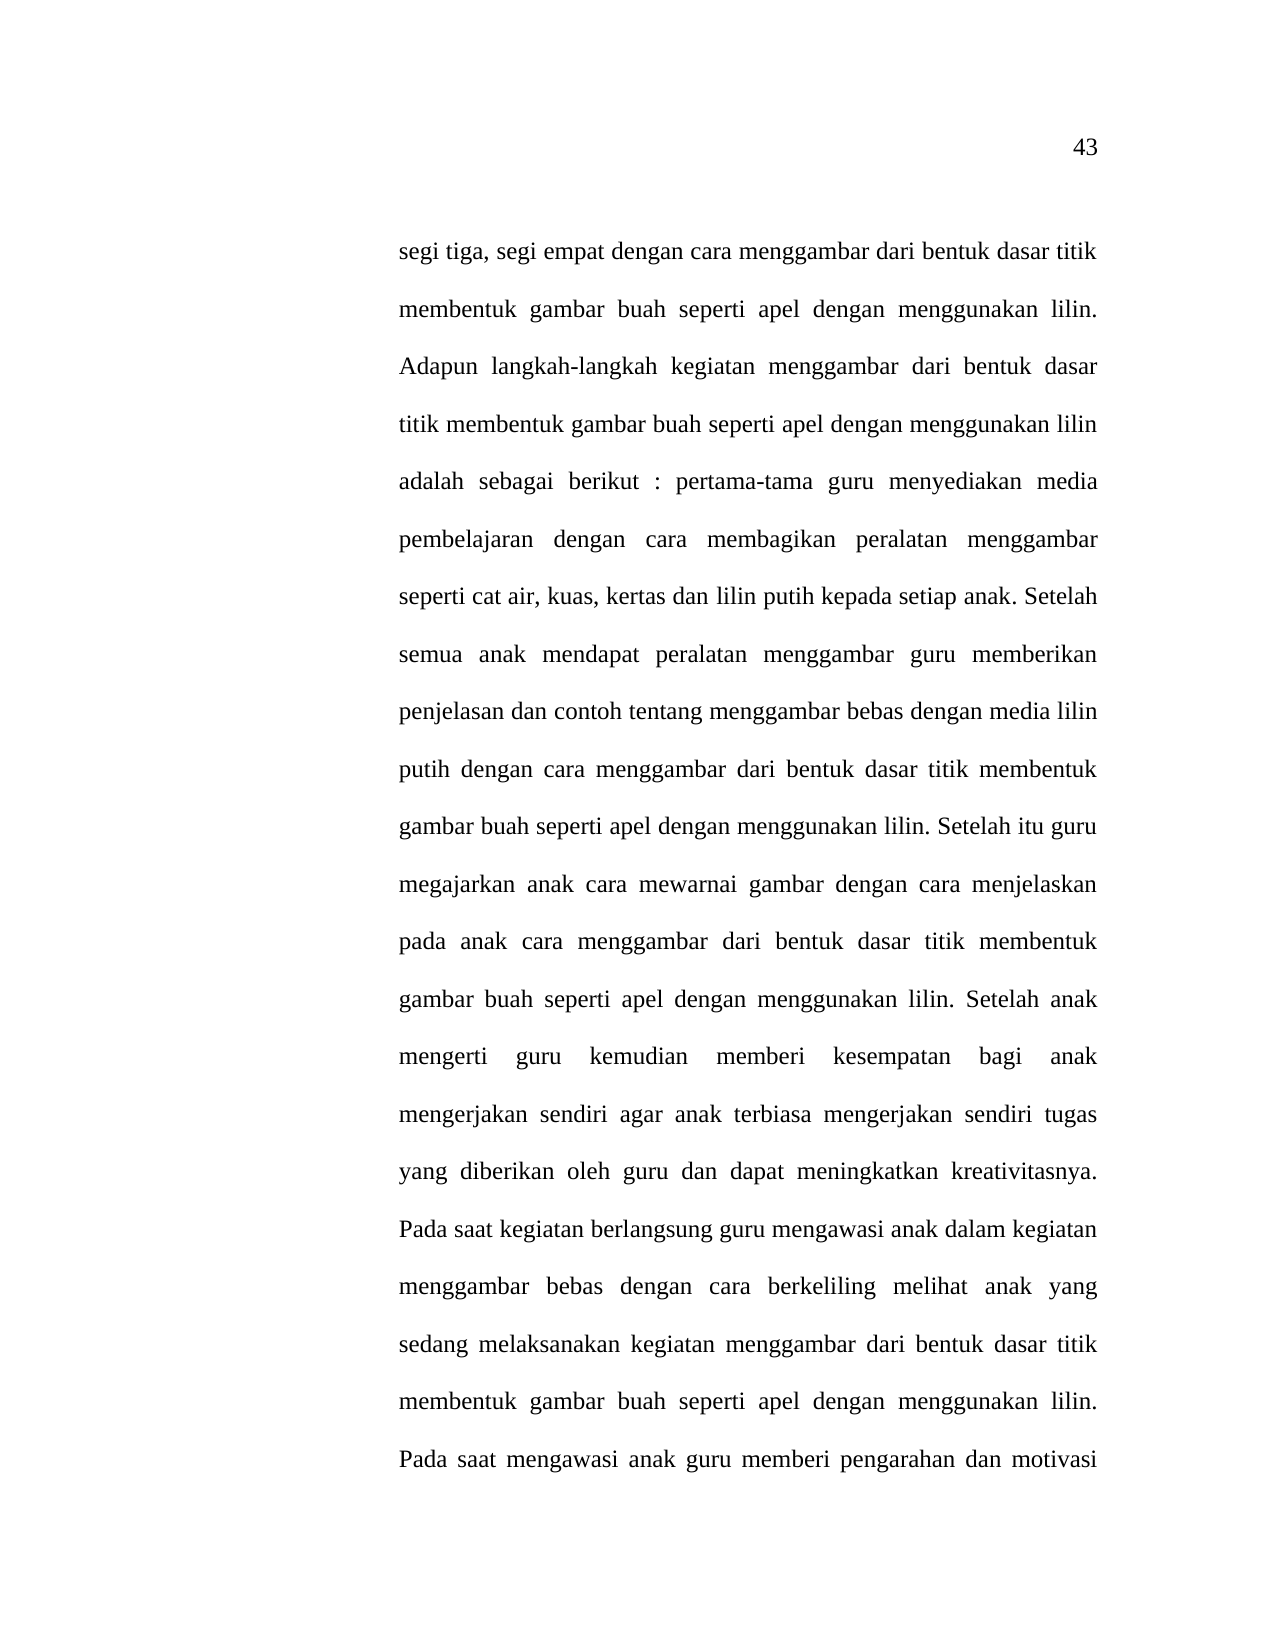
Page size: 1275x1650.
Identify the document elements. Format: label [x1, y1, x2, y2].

list [399, 236, 1098, 1472]
